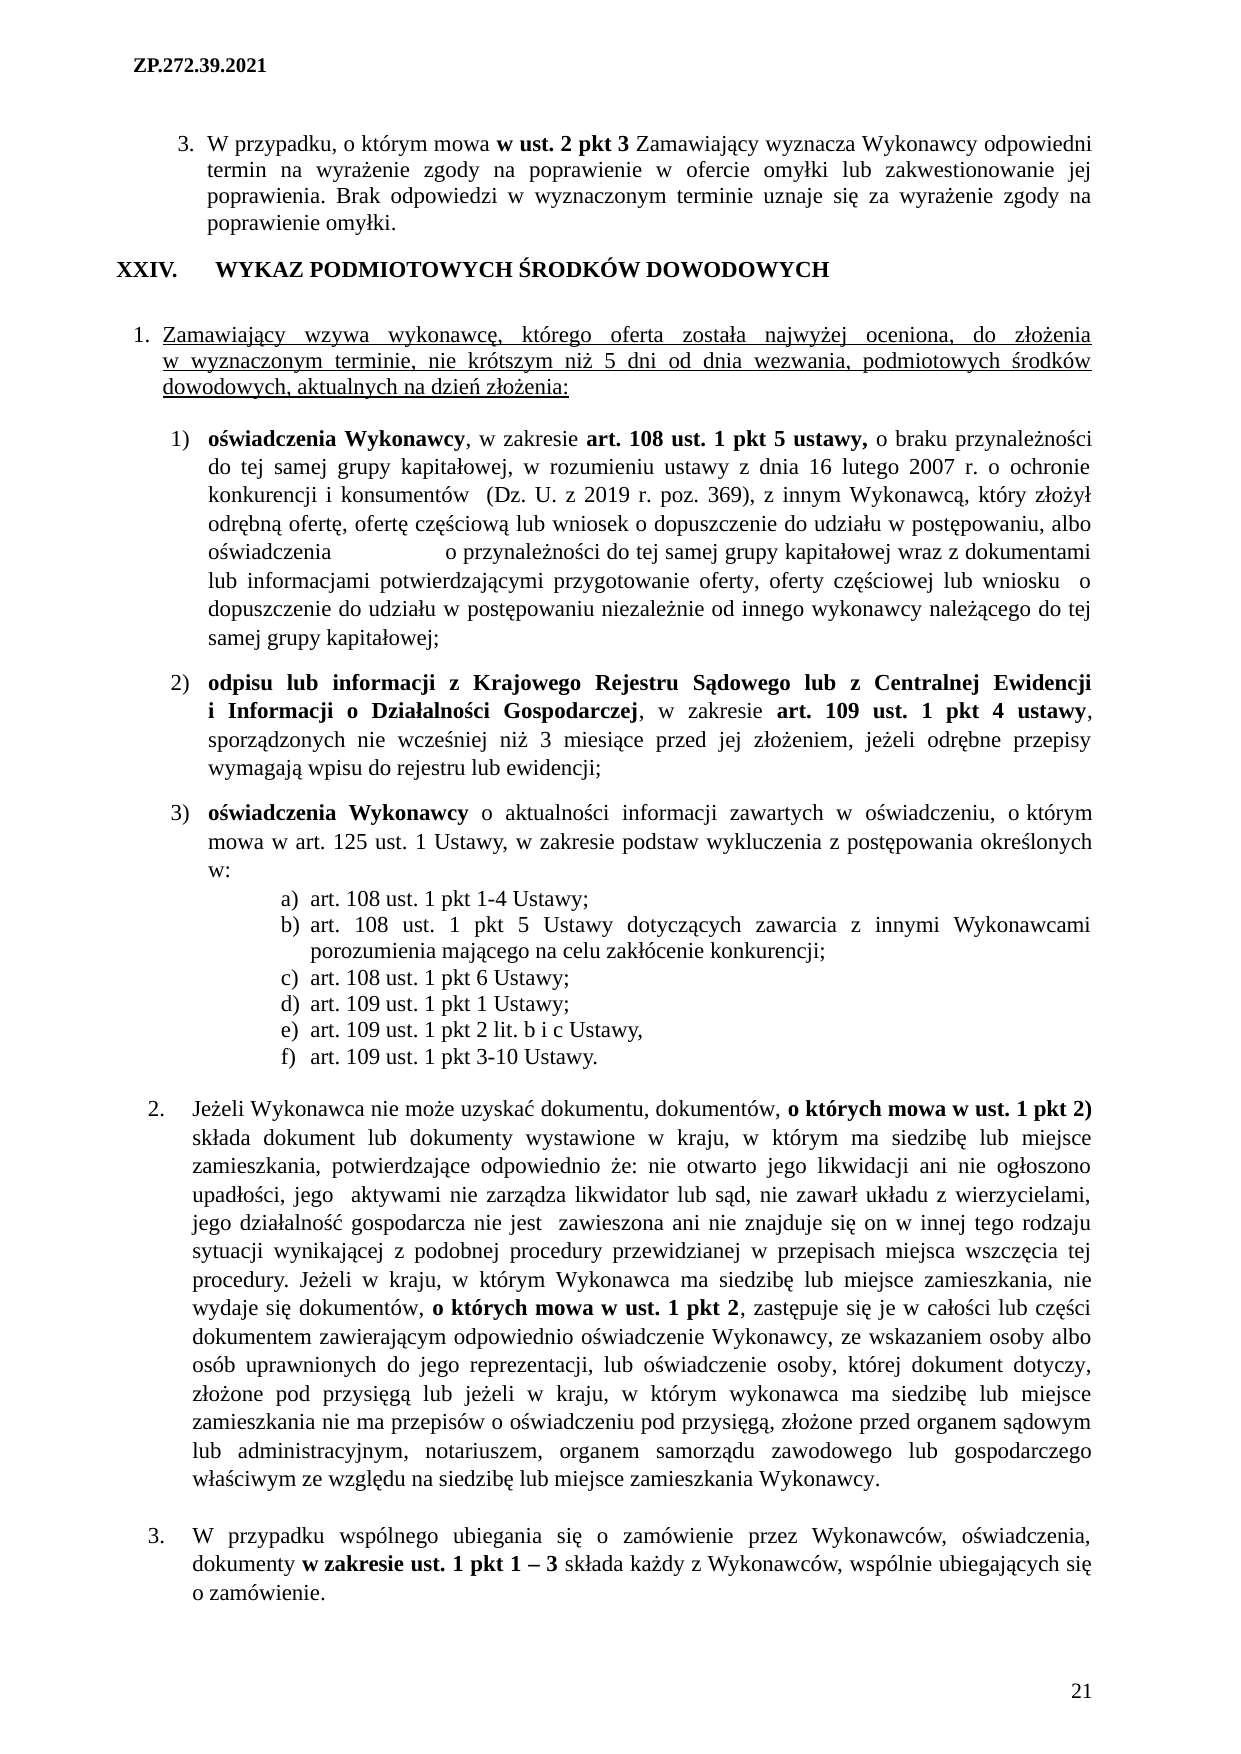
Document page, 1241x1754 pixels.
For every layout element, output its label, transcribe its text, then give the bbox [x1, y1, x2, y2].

list Jeżeli Wykonawca nie może uzyskać dokumentu, dokumentów, o których mowa w ust. 1 pkt 2) składa dokument lub dokumenty wystawione w kraju, w którym ma siedzibę lub miejsce zamieszkania, potwierdzające odpowiednio że: nie otwarto jego likwidacji ani nie ogłoszono upadłości, jego aktywami nie zarządza likwidator lub sąd, nie zawarł układu z wierzycielami, jego działalność gospodarcza nie jest zawieszona ani nie znajduje się on w innej tego rodzaju sytuacji wynikającej z podobnej procedury przewidzianej w przepisach miejsca wszczęcia tej procedury. Jeżeli w kraju, w którym Wykonawca ma siedzibę lub miejsce zamieszkania, nie wydaje się dokumentów, o których mowa w ust. 1 pkt 2, zastępuje się je w całości lub części dokumentem zawierającym odpowiednio oświadczenie Wykonawcy, ze wskazaniem osoby albo osób uprawnionych do jego reprezentacji, lub oświadczenie osoby, której dokument dotyczy, złożone pod przysięgą lub jeżeli w kraju, w którym wykonawca ma siedzibę lub miejsce zamieszkania nie ma przepisów o oświadczeniu pod przysięgą, złożone przed organem sądowym lub administracyjnym, notariuszem, organem samorządu zawodowego lub gospodarczego właściwym ze względu na siedzibę lub miejsce zamieszkania Wykonawcy. [148, 1095, 1092, 1491]
list Zamawiający wzywa wykonawcę, którego oferta została najwyżej oceniona, do złożenia w wyznaczonym terminie, nie krótszym niż 5 dni od dnia wezwania, podmiotowych środków dowodowych, aktualnych na dzień złożenia: [133, 321, 1092, 400]
list W przypadku wspólnego ubiegania się o zamówienie przez Wykonawców, oświadczenia, dokumenty w zakresie ust. 1 pkt 1 – 3 składa każdy z Wykonawców, wspólnie ubiegających się o zamówienie. [148, 1522, 1092, 1605]
list WYKAZ PODMIOTOWYCH ŚRODKÓW DOWODOWYCH [177, 256, 1092, 282]
list art. 109 ust. 1 pkt 3-10 Ustawy. [281, 1043, 1092, 1069]
list oświadczenia Wykonawcy o aktualności informacji zawartych w oświadczeniu, o którym mowa w art. 125 ust. 1 Ustawy, w zakresie podstaw wykluczenia z postępowania określonych w: [170, 799, 1092, 882]
list oświadczenia Wykonawcy, w zakresie art. 108 ust. 1 pkt 5 ustawy, o braku przynależności do tej samej grupy kapitałowej, w rozumieniu ustawy z dnia 16 lutego 2007 r. o ochronie konkurencji i konsumentów (Dz. U. z 2019 r. poz. 369), z innym Wykonawcą, który złożył odrębną ofertę, ofertę częściową lub wniosek o dopuszczenie do udziału w postępowaniu, albo oświadczenia o przynależności do tej samej grupy kapitałowej wraz z dokumentami lub informacjami potwierdzającymi przygotowanie oferty, oferty częściowej lub wniosku o dopuszczenie do udziału w postępowaniu niezależnie od innego wykonawcy należącego do tej samej grupy kapitałowej; [170, 425, 1092, 650]
list W przypadku, o którym mowa w ust. 2 pkt 3 Zamawiający wyznacza Wykonawcy odpowiedni termin na wyrażenie zgody na poprawienie w ofercie omyłki lub zakwestionowanie jej poprawienia. Brak odpowiedzi w wyznaczonym terminie uznaje się za wyrażenie zgody na poprawienie omyłki. [177, 130, 1092, 235]
list art. 109 ust. 1 pkt 2 lit. b i c Ustawy, [281, 1016, 1092, 1043]
list art. 108 ust. 1 pkt 5 Ustawy dotyczących zawarcia z innymi Wykonawcami porozumienia mającego na celu zakłócenie konkurencji; [281, 911, 1092, 964]
list art. 108 ust. 1 pkt 1-4 Ustawy; [281, 884, 1092, 911]
list odpisu lub informacji z Krajowego Rejestru Sądowego lub z Centralnej Ewidencji i Informacji o Działalności Gospodarczej, w zakresie art. 109 ust. 1 pkt 4 ustawy, sporządzonych nie wcześniej niż 3 miesiące przed jej złożeniem, jeżeli odrębne przepisy wymagają wpisu do rejestru lub ewidencji; [170, 669, 1092, 781]
list art. 108 ust. 1 pkt 6 Ustawy; [281, 964, 1092, 990]
list art. 109 ust. 1 pkt 1 Ustawy; [281, 990, 1092, 1016]
